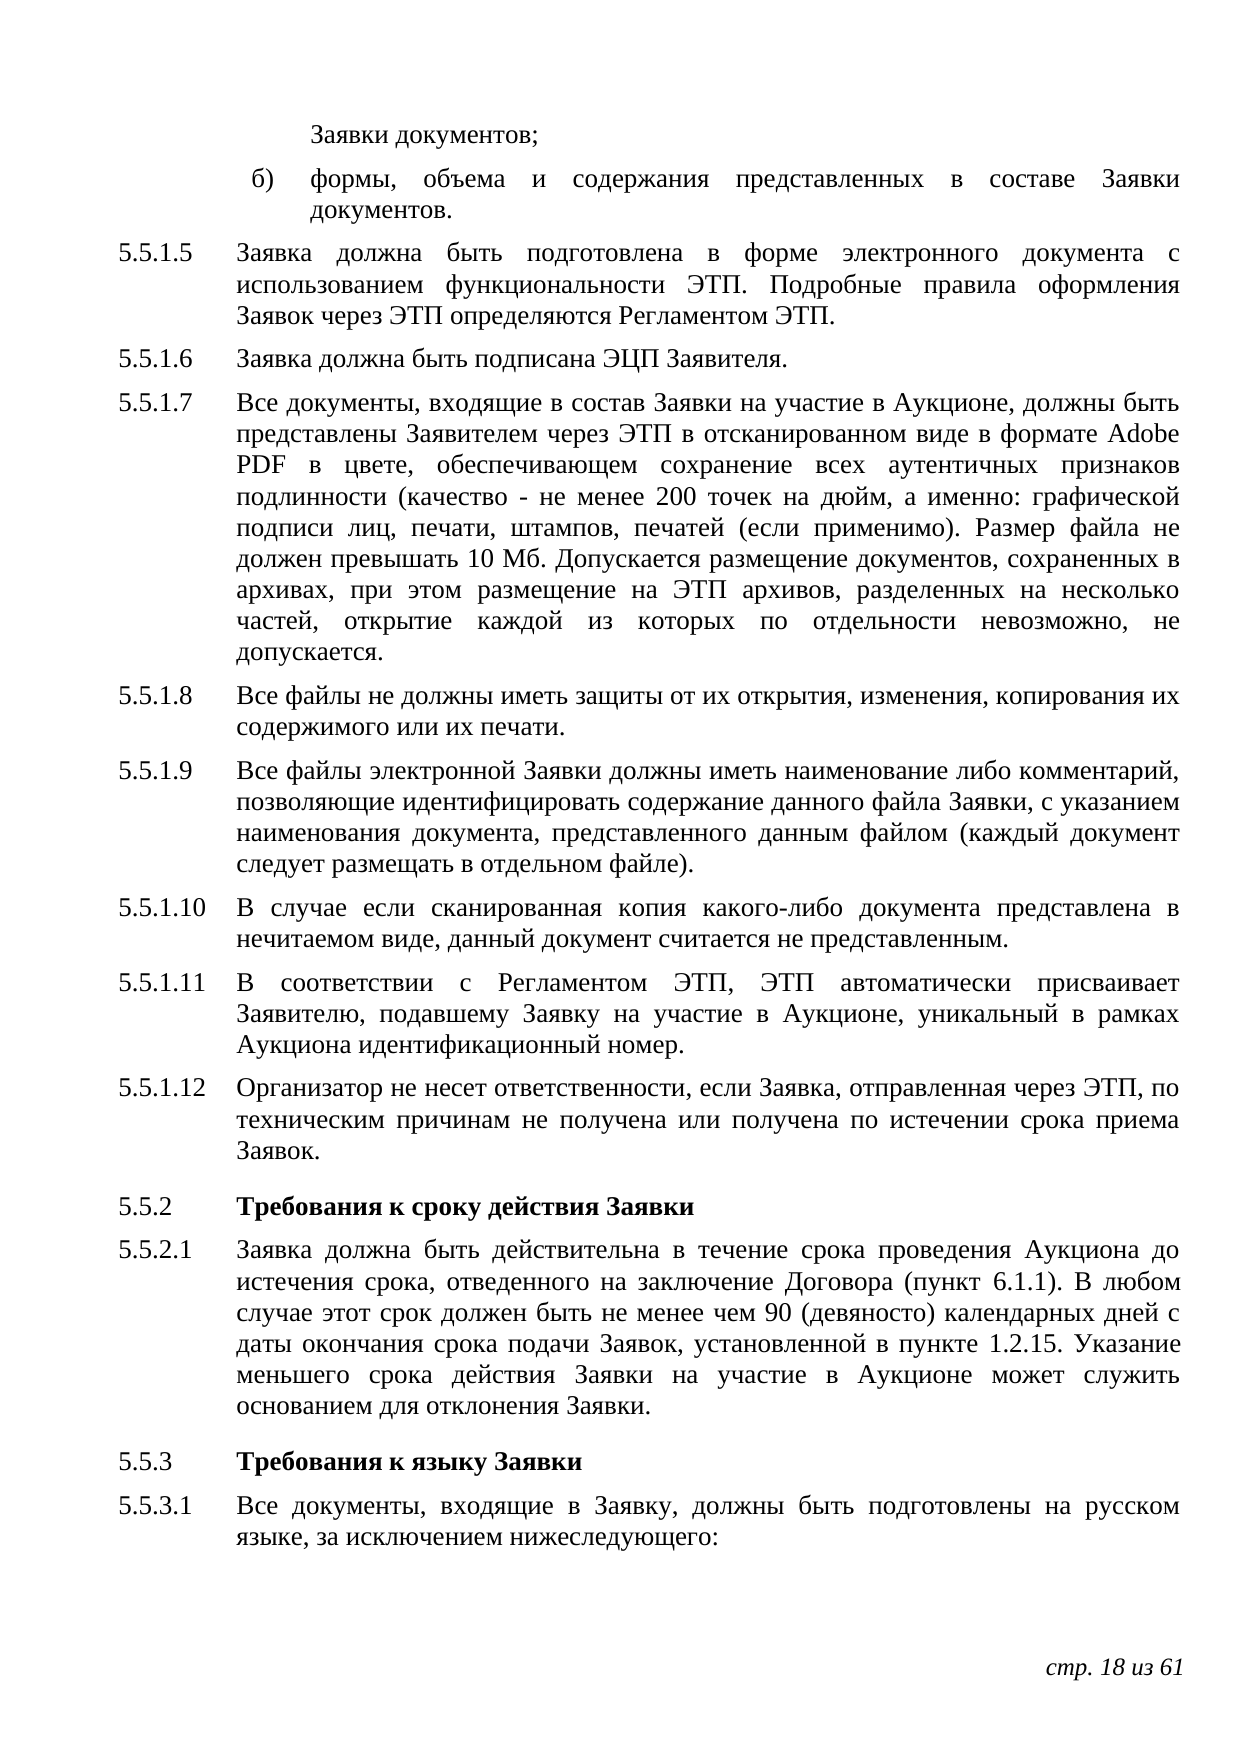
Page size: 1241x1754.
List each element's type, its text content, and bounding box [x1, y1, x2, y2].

text Организатор не несет ответственности, если Заявка, отправленная через ЭТП, по техническим причинам не получена или получена по истечении срока приема Заявок. [118, 1072, 1181, 1165]
text Все файлы электронной Заявки должны иметь наименование либо комментарий, позволяющие идентифицировать содержание данного файла Заявки, с указанием наименования документа, представленного данным файлом (каждый документ следует размещать в отдельном файле). [118, 754, 1181, 878]
text Все файлы не должны иметь защиты от их открытия, изменения, копирования их содержимого или их печати. [118, 679, 1181, 741]
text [251, 118, 1181, 149]
text Требования к языку Заявки [118, 1446, 1181, 1477]
text формы, объема и содержания представленных в составе Заявки документов. [251, 162, 1181, 224]
text В случае если сканированная копия какого-либо документа представлена в нечитаемом виде, данный документ считается не представленным. [118, 891, 1181, 953]
text В соответствии с Регламентом ЭТП, ЭТП автоматически присваивает Заявителю, подавшему Заявку на участие в Аукционе, уникальный в рамках Аукциона идентификационный номер. [118, 966, 1181, 1059]
text Все документы, входящие в Заявку, должны быть подготовлены на русском языке, за исключением нижеследующего: [118, 1489, 1181, 1551]
text Все документы, входящие в состав Заявки на участие в Аукционе, должны быть представлены Заявителем через ЭТП в отсканированном виде в формате Adobe PDF в цвете, обеспечивающем сохранение всех аутентичных признаков подлинности (качество - не менее 200 точек на дюйм, а именно: графической подписи лиц, печати, штампов, печатей (если применимо). Размер файла не должен превышать 10 Мб. Допускается размещение документов, сохраненных в архивах, при этом размещение на ЭТП архивов, разделенных на несколько частей, открытие каждой из которых по отдельности невозможно, не допускается. [118, 386, 1181, 666]
text Требования к сроку действия Заявки [118, 1190, 1181, 1221]
text Заявка должна быть действительна в течение срока проведения Аукциона до истечения срока, отведенного на заключение Договора (пункт 6.1.1). В любом случае этот срок должен быть не менее чем 90 (девяносто) календарных дней с даты окончания срока подачи Заявок, установленной в пункте 1.2.15. Указание меньшего срока действия Заявки на участие в Аукционе может служить основанием для отклонения Заявки. [118, 1234, 1181, 1421]
text Заявка должна быть подписана ЭЦП Заявителя. [118, 342, 1181, 374]
text Заявка должна быть подготовлена в форме электронного документа с использованием функциональности ЭТП. Подробные правила оформления Заявок через ЭТП определяются Регламентом ЭТП. [118, 237, 1181, 330]
